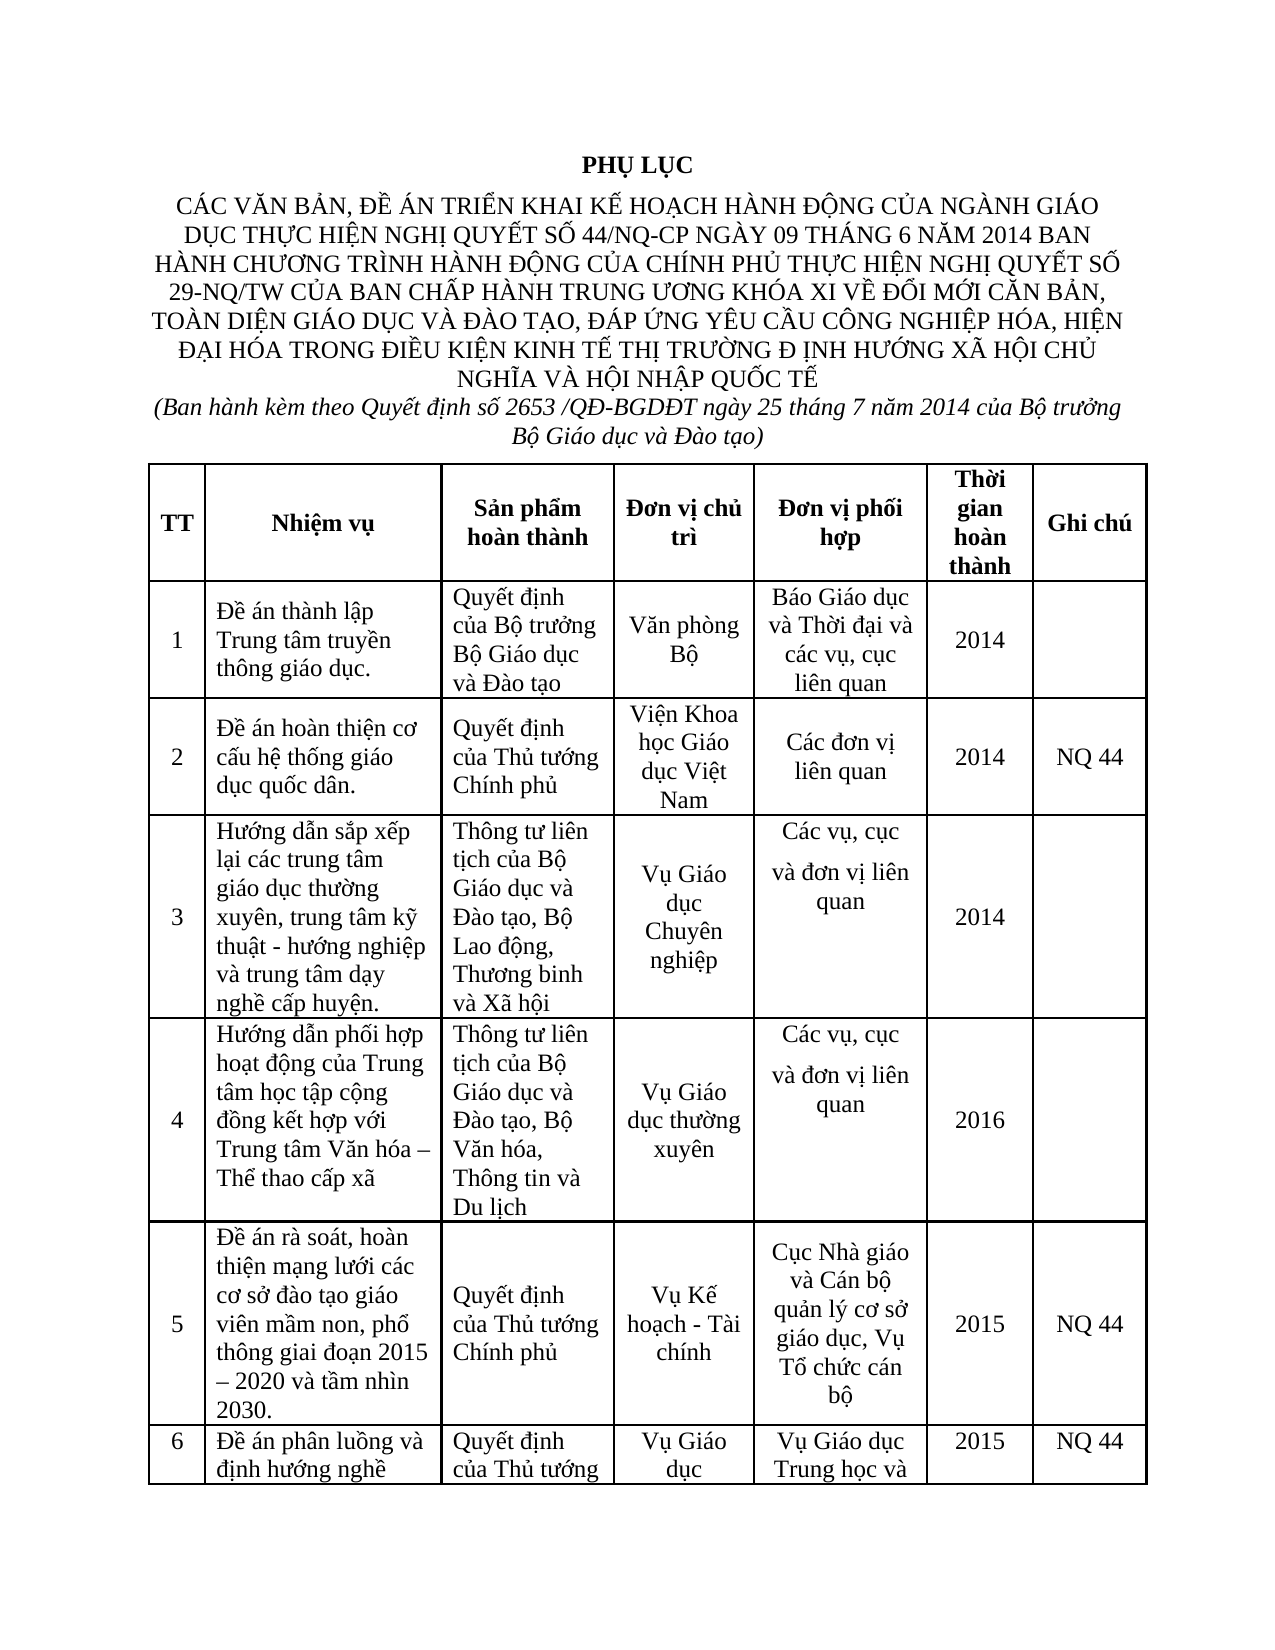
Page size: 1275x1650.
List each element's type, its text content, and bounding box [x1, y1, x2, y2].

table_cell Thông tư liên tịch của Bộ Giáo dục và Đào tạo, Bộ Lao động, Thương binh và Xã hội [443, 816, 613, 1017]
table_cell Các đơn vị liên quan [755, 699, 926, 814]
table_cell Vụ Giáo dục thường xuyên [615, 1019, 753, 1220]
table_cell 4 [150, 1019, 204, 1220]
table_cell [1034, 816, 1145, 1017]
table_cell 2014 [928, 582, 1032, 697]
table_cell 5 [150, 1223, 204, 1424]
table_header Đơn vị phối hợp [755, 465, 926, 579]
table_cell 2015 [928, 1223, 1032, 1424]
table_cell Hướng dẫn sắp xếp lại các trung tâm giáo dục thường xuyên, trung tâm kỹ thuật - hướng nghiệp và trung tâm dạy nghề cấp huyện. [206, 816, 440, 1017]
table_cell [755, 1426, 926, 1483]
table_cell Đề án thành lập Trung tâm truyền thông giáo dục. [206, 582, 440, 697]
table_cell NQ 44 [1034, 1223, 1145, 1424]
table_header Thời gian hoàn thành [928, 465, 1032, 579]
table_cell 2014 [928, 699, 1032, 814]
table_cell Các vụ, cục và đơn vị liên quan [755, 1019, 926, 1220]
table_cell Quyết định của Thủ tướng Chính phủ [443, 1223, 613, 1424]
text CÁC VĂN BẢN, ĐỀ ÁN TRIỂN KHAI KẾ HOẠCH HÀNH ĐỘNG CỦA NGÀNH GIÁO DỤC THỰC HIỆN NGHỊ QUYẾT SỐ 44/NQ-CP NGÀY 09 THÁNG 6 NĂM 2014 BAN HÀNH CHƯƠNG TRÌNH HÀNH ĐỘNG CỦA CHÍNH PHỦ THỰC HIỆN NGHỊ QUYẾT SỐ 29-NQ/TW CỦA BAN CHẤP HÀNH TRUNG ƯƠNG KHÓA XI VỀ ĐỔI MỚI CĂN BẢN, TOÀN DIỆN GIÁO DỤC VÀ ĐÀO TẠO, ĐÁP ỨNG YÊU CẦU CÔNG NGHIỆP HÓA, HIỆN ĐẠI HÓA TRONG ĐIỀU KIỆN KINH TẾ THỊ TRƯỜNG Đ ỊNH HƯỚNG XÃ HỘI CHỦ NGHĨA VÀ HỘI NHẬP QUỐC TẾ (Ban hành kèm theo Quyết định số 2653 /QĐ-BGDĐT ngày 25 tháng 7 năm 2014 của Bộ trưởng Bộ Giáo dục và Đào tạo) [150, 191, 1125, 450]
table_cell 2015 [928, 1426, 1032, 1483]
table_cell 1 [150, 582, 204, 697]
table_cell Văn phòng Bộ [615, 582, 753, 697]
table_cell 2016 [928, 1019, 1032, 1220]
table_header Nhiệm vụ [206, 465, 440, 579]
text PHỤ LỤC [150, 150, 1125, 179]
table_cell Thông tư liên tịch của Bộ Giáo dục và Đào tạo, Bộ Văn hóa, Thông tin và Du lịch [443, 1019, 613, 1220]
table_cell NQ 44 [1034, 699, 1145, 814]
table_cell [443, 1426, 613, 1483]
table_header Đơn vị chủ trì [615, 465, 753, 579]
table_cell Viện Khoa học Giáo dục Việt Nam [615, 699, 753, 814]
table_cell Các vụ, cục và đơn vị liên quan [755, 816, 926, 1017]
table_cell Vụ Giáo dục Chuyên nghiệp [615, 816, 753, 1017]
table_cell Báo Giáo dục và Thời đại và các vụ, cục liên quan [755, 582, 926, 697]
table_cell Quyết định của Thủ tướng Chính phủ [443, 699, 613, 814]
table_cell 2 [150, 699, 204, 814]
table_header Ghi chú [1034, 465, 1145, 579]
table_cell Quyết định của Bộ trưởng Bộ Giáo dục và Đào tạo [443, 582, 613, 697]
table_cell [1034, 582, 1145, 697]
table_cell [206, 1426, 440, 1483]
table_cell 2014 [928, 816, 1032, 1017]
table_cell [1034, 1019, 1145, 1220]
table_header TT [150, 465, 204, 579]
table_cell 6 [150, 1426, 204, 1483]
table_cell Vụ Kế hoạch - Tài chính [615, 1223, 753, 1424]
table_cell 3 [150, 816, 204, 1017]
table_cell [615, 1426, 753, 1483]
table_header Sản phẩm hoàn thành [443, 465, 613, 579]
table_cell Cục Nhà giáo và Cán bộ quản lý cơ sở giáo dục, Vụ Tổ chức cán bộ [755, 1223, 926, 1424]
table_cell Đề án hoàn thiện cơ cấu hệ thống giáo dục quốc dân. [206, 699, 440, 814]
table_cell NQ 44 [1034, 1426, 1145, 1483]
table_cell Đề án rà soát, hoàn thiện mạng lưới các cơ sở đào tạo giáo viên mầm non, phổ thông giai đoạn 2015 – 2020 và tầm nhìn 2030. [206, 1223, 440, 1424]
table_cell Hướng dẫn phối hợp hoạt động của Trung tâm học tập cộng đồng kết hợp với Trung tâm Văn hóa – Thể thao cấp xã [206, 1019, 440, 1220]
